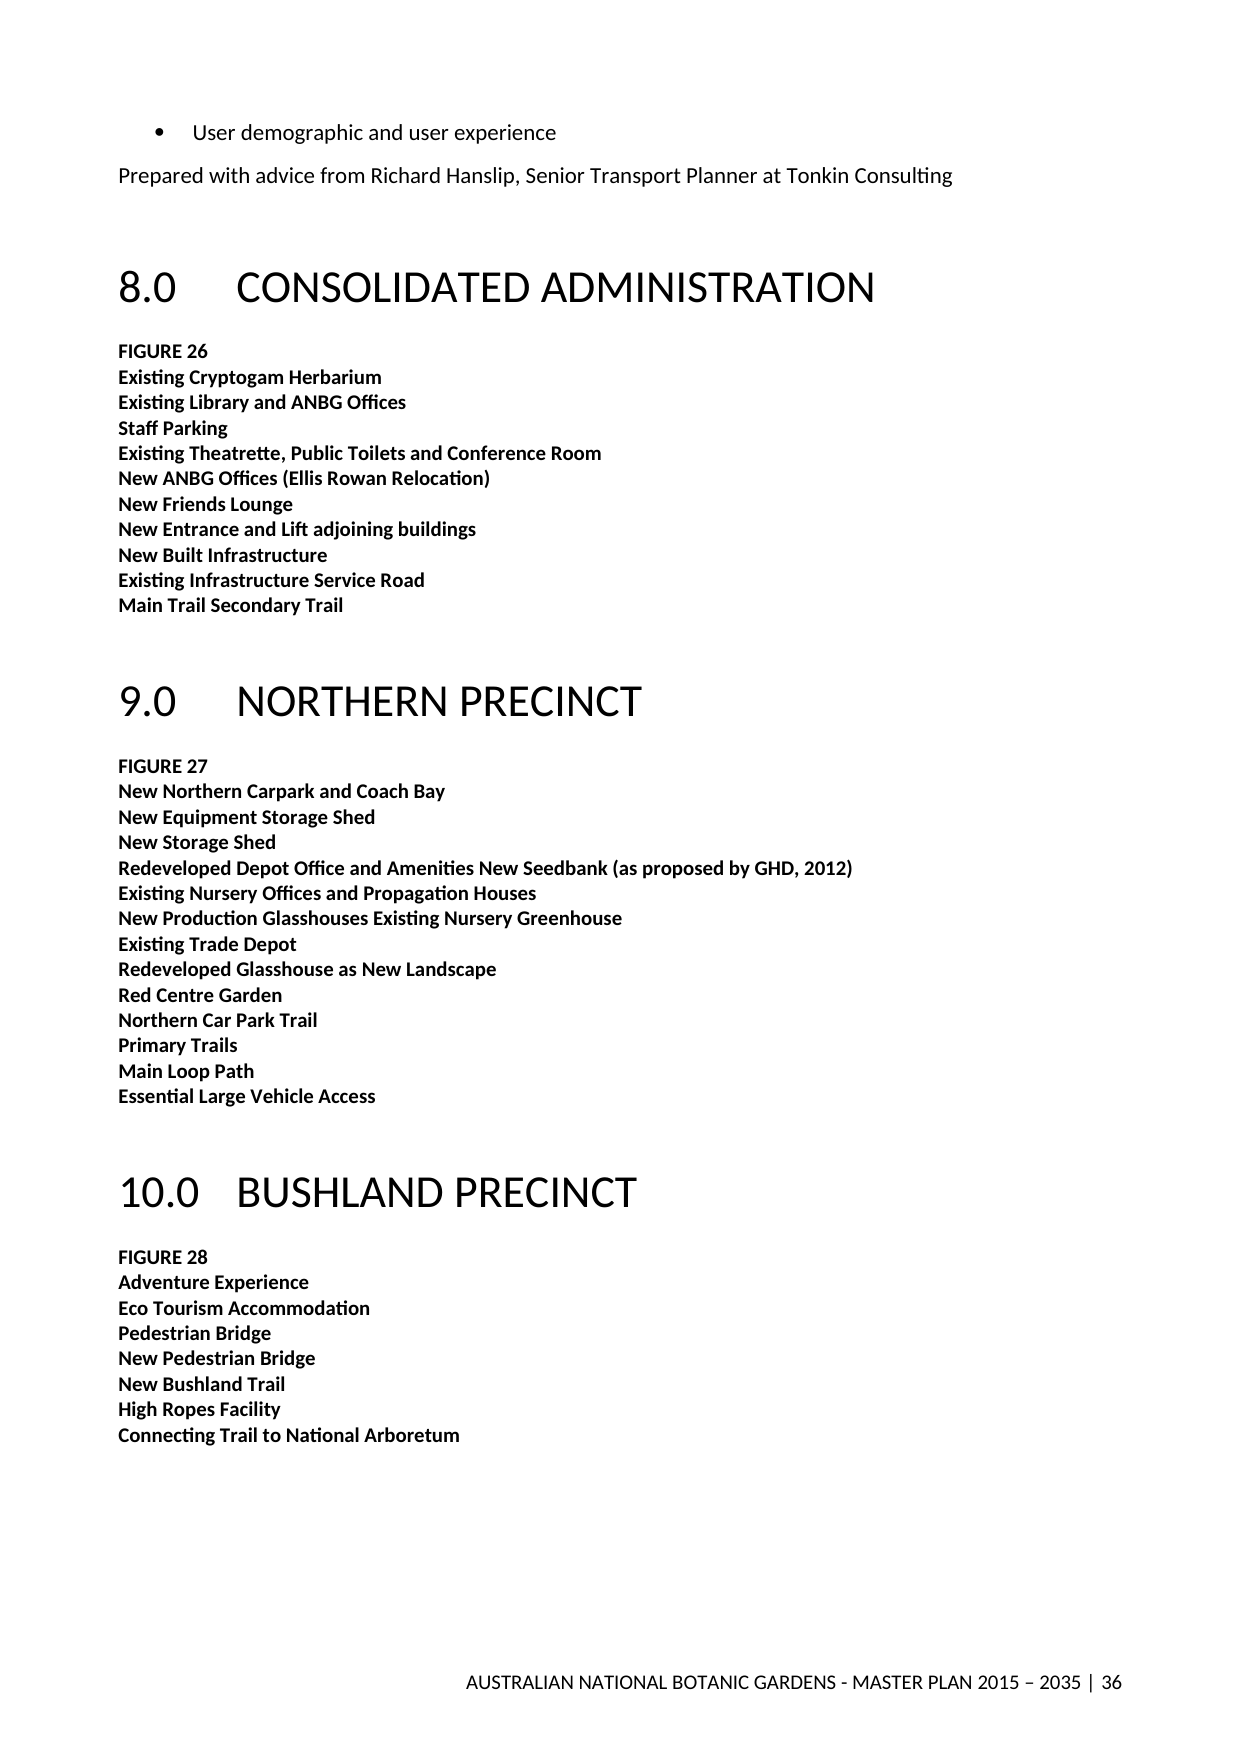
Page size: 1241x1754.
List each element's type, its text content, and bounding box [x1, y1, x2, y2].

text New Friends Lounge [118, 491, 1122, 516]
text New Entrance and Lift adjoining buildings [118, 516, 1122, 542]
text Adventure Experience [118, 1269, 1122, 1295]
text Connecting Trail to National Arboretum [118, 1422, 1122, 1447]
text FIGURE 26 [118, 338, 1122, 364]
text New Equipment Storage Shed [118, 804, 1122, 829]
text New Northern Carpark and Coach Bay [118, 778, 1122, 804]
text Primary Trails [118, 1033, 1122, 1058]
text Pedestrian Bridge [118, 1320, 1122, 1346]
text New Built Infrastructure [118, 542, 1122, 567]
text New Storage Shed [118, 829, 1122, 855]
text New ANBG Offices (Ellis Rowan Relocation) [118, 466, 1122, 491]
text Eco Tourism Accommodation [118, 1295, 1122, 1320]
subtitle BUSHLAND PRECINCT [118, 1163, 1122, 1219]
text Main Trail Secondary Trail [118, 593, 1122, 618]
text Redeveloped Glasshouse as New Landscape [118, 956, 1122, 982]
subtitle NORTHERN PRECINCT [118, 672, 1122, 728]
text Essential Large Vehicle Access [118, 1083, 1122, 1109]
text Redeveloped Depot Office and Amenities New Seedbank (as proposed by GHD, 2012) [118, 855, 1122, 880]
text FIGURE 28 [118, 1244, 1122, 1269]
text Main Loop Path [118, 1058, 1122, 1083]
text Staff Parking [118, 415, 1122, 440]
text New Bushland Trail [118, 1371, 1122, 1396]
text FIGURE 27 [118, 753, 1122, 778]
text New Pedestrian Bridge [118, 1346, 1122, 1371]
text Red Centre Garden [118, 982, 1122, 1007]
subtitle CONSOLIDATED ADMINISTRATION [118, 258, 1122, 313]
list User demographic and user experience [155, 118, 1122, 146]
text Existing Cryptogam Herbarium [118, 364, 1122, 389]
text New Production Glasshouses Existing Nursery Greenhouse [118, 906, 1122, 931]
text Existing Trade Depot [118, 931, 1122, 956]
text Existing Nursery Offices and Propagation Houses [118, 880, 1122, 906]
text Existing Infrastructure Service Road [118, 567, 1122, 593]
text Northern Car Park Trail [118, 1007, 1122, 1033]
text Prepared with advice from Richard Hanslip, Senior Transport Planner at Tonkin Consulting [118, 161, 1122, 189]
text High Ropes Facility [118, 1396, 1122, 1422]
text Existing Theatrette, Public Toilets and Conference Room [118, 440, 1122, 466]
text Existing Library and ANBG Offices [118, 389, 1122, 415]
